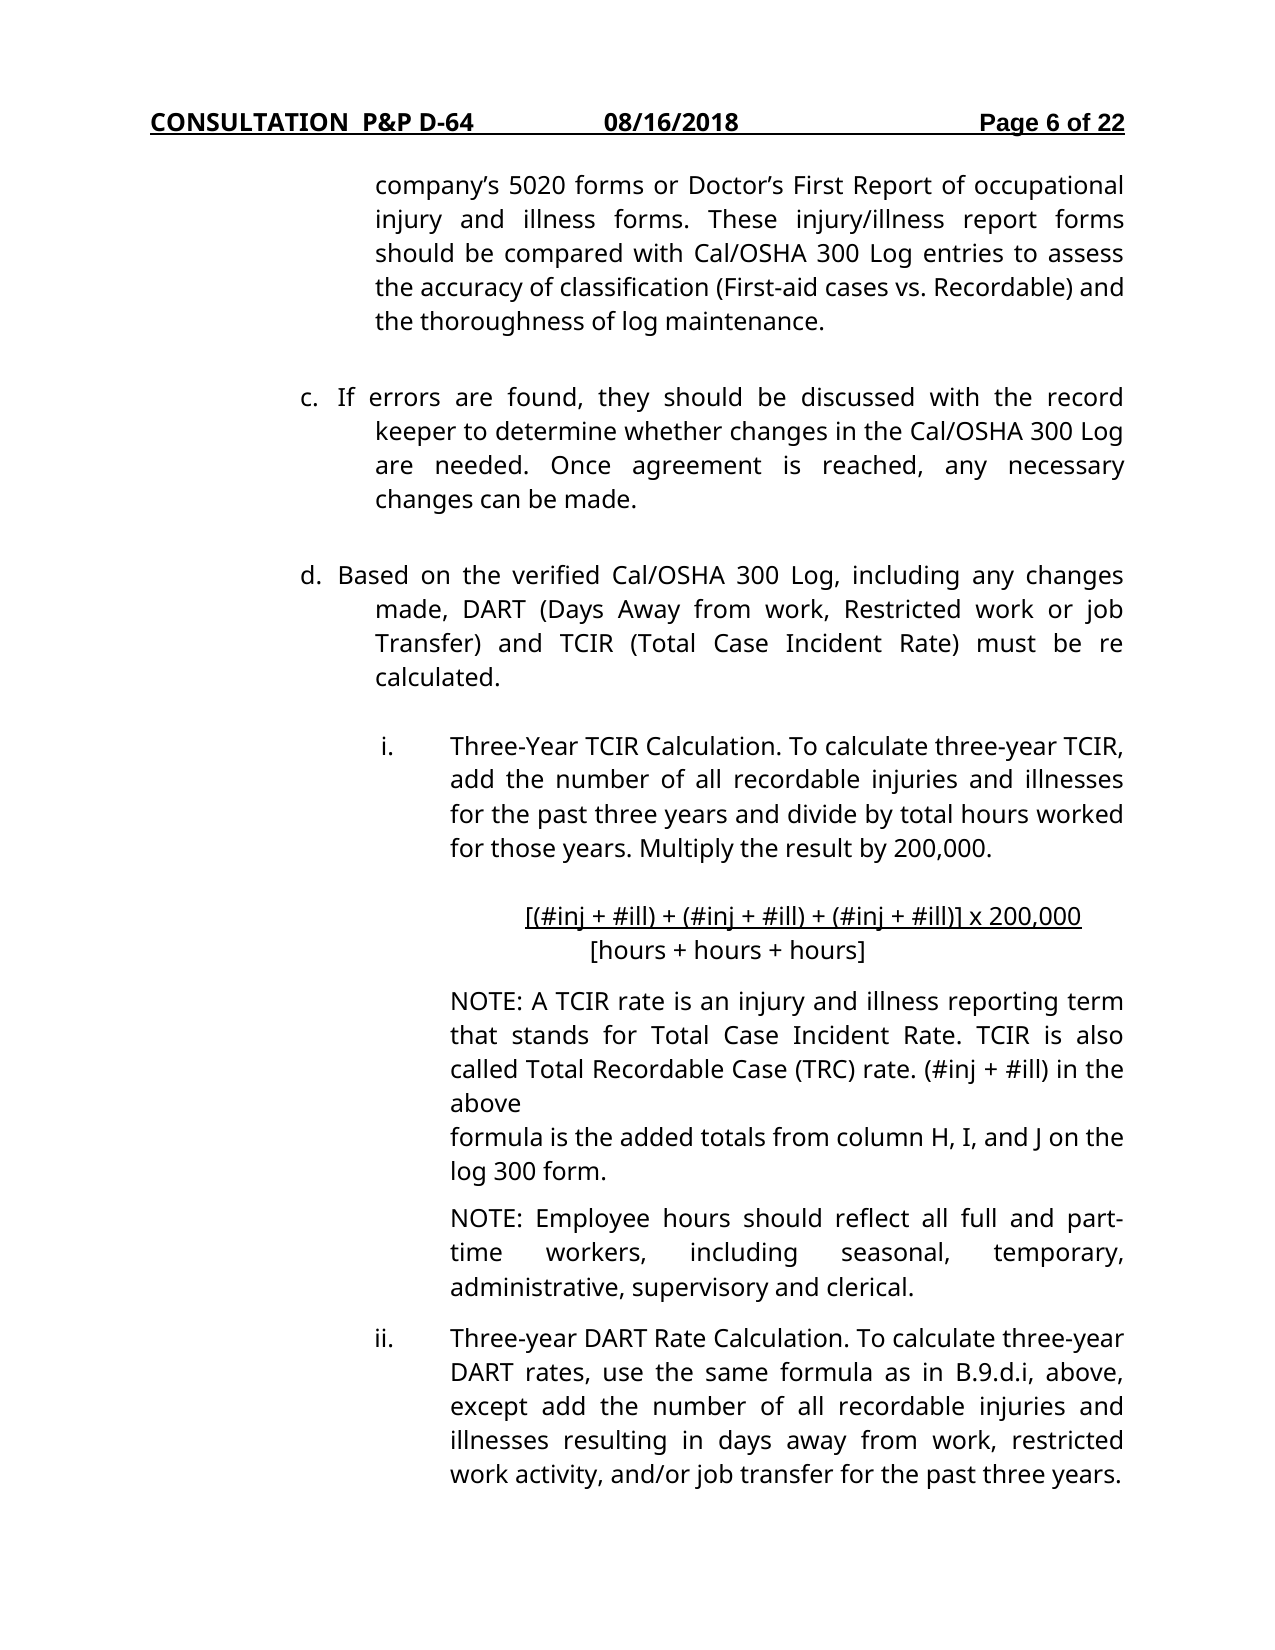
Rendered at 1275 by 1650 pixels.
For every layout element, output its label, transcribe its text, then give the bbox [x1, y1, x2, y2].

text [(#inj + #ill) + (#inj + #ill) + (#inj + #ill)] x 200,000 [525, 898, 1125, 932]
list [300, 167, 1125, 338]
list Three-Year TCIR Calculation. To calculate three-year TCIR, add the number of all recordable injuries and illnesses for the past three years and divide by total hours worked for those years. Multiply the result by 200,000. [394, 728, 1125, 864]
list Based on the verified Cal/OSHA 300 Log, including any changes made, DART (Days Away from work, Restricted work or job Transfer) and TCIR (Total Case Incident Rate) must be re calculated. [300, 558, 1125, 694]
list Three-year DART Rate Calculation. To calculate three-year DART rates, use the same formula as in B.9.d.i, above, except add the number of all recordable injuries and illnesses resulting in days away from work, restricted work activity, and/or job transfer for the past three years. [394, 1320, 1125, 1491]
list If errors are found, they should be discussed with the record keeper to determine whether changes in the Cal/OSHA 300 Log are needed. Once agreement is reached, any necessary changes can be made. [300, 380, 1125, 516]
text NOTE: A TCIR rate is an injury and illness reporting term that stands for Total Case Incident Rate. TCIR is also called Total Recordable Case (TRC) rate. (#inj + #ill) in the above [375, 983, 1125, 1120]
text [hours + hours + hours] [525, 932, 1125, 967]
text formula is the added totals from column H, I, and J on the log 300 form. [450, 1120, 1125, 1188]
text NOTE: Employee hours should reflect all full and part-time workers, including seasonal, temporary, administrative, supervisory and clerical. [450, 1201, 1125, 1303]
